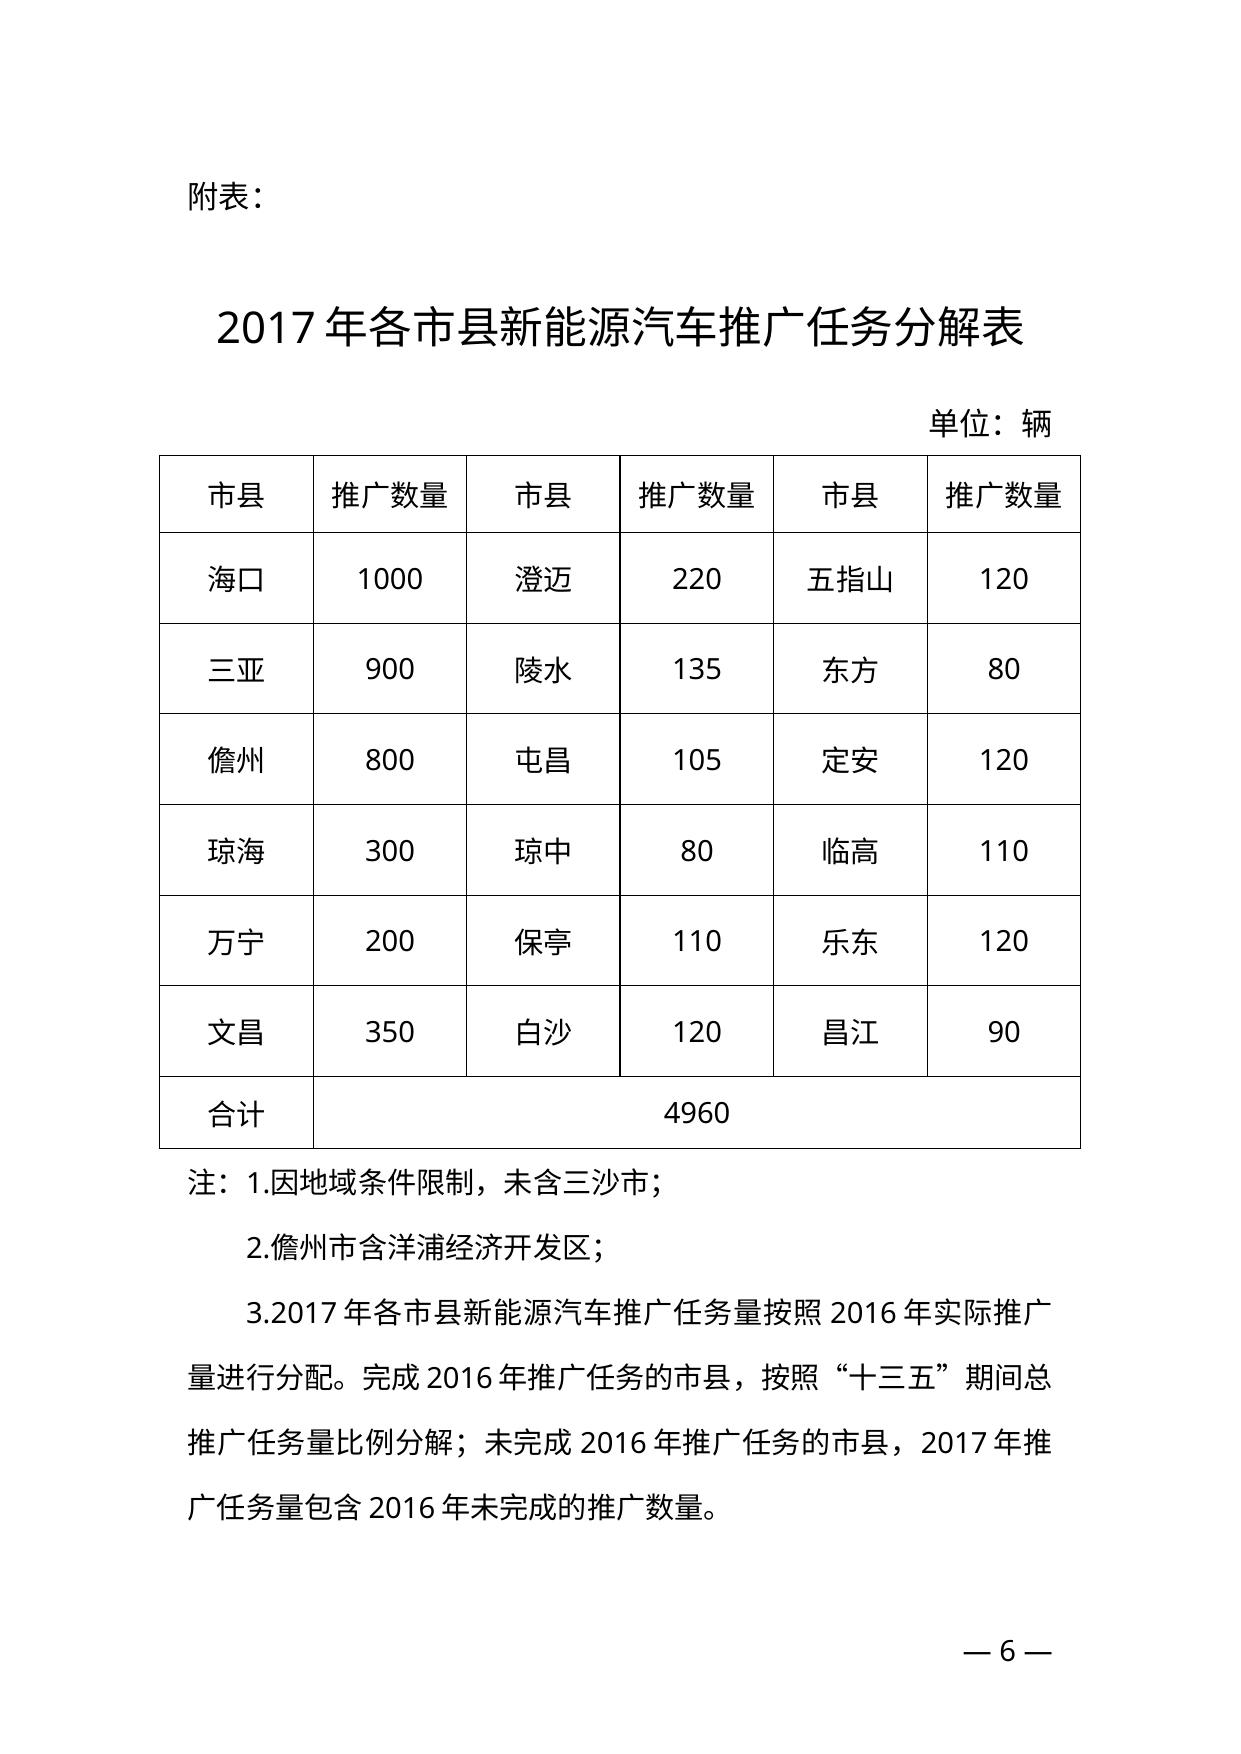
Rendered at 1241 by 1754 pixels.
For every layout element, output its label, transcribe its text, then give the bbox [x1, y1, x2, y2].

text 附表： [187, 162, 1053, 227]
table_cell 105 [621, 714, 773, 804]
table_cell 120 [621, 986, 773, 1076]
table_cell 80 [621, 805, 773, 894]
table_cell 350 [314, 986, 466, 1076]
table_cell 800 [314, 714, 466, 804]
table_cell 保亭 [467, 896, 619, 985]
table_cell 120 [928, 533, 1080, 623]
text 单位：辆 [187, 389, 1053, 454]
table_cell 220 [621, 533, 773, 623]
table_cell 1000 [314, 533, 466, 623]
table_cell 乐东 [774, 896, 927, 985]
table_cell 110 [928, 805, 1080, 894]
table_cell 海口 [160, 533, 313, 623]
table_cell 135 [621, 624, 773, 713]
list 2017年各市县新能源汽车推广任务量按照2016年实际推广量进行分配。完成2016年推广任务的市县，按照“十三五”期间总推广任务量比例分解；未完成2016年推广任务的市县，2017年推广任务量包含2016年未完成的推广数量。 [187, 1279, 1053, 1539]
table_header 市县 [467, 456, 619, 532]
table_cell 澄迈 [467, 533, 619, 623]
text 注：1.因地域条件限制，未含三沙市； [187, 1149, 1053, 1214]
table_header 推广数量 [621, 456, 773, 532]
table_cell 白沙 [467, 986, 619, 1076]
table_cell 东方 [774, 624, 927, 713]
table_cell 120 [928, 714, 1080, 804]
table_cell 琼中 [467, 805, 619, 894]
table_cell 儋州 [160, 714, 313, 804]
table_cell 定安 [774, 714, 927, 804]
table_cell 屯昌 [467, 714, 619, 804]
table_cell 五指山 [774, 533, 927, 623]
table_cell 200 [314, 896, 466, 985]
table_cell 120 [928, 896, 1080, 985]
table_cell 合计 [160, 1077, 313, 1148]
table_cell 80 [928, 624, 1080, 713]
table_cell 110 [621, 896, 773, 985]
table_cell 300 [314, 805, 466, 894]
table_cell 文昌 [160, 986, 313, 1076]
list 儋州市含洋浦经济开发区； [187, 1214, 1053, 1279]
table_cell 三亚 [160, 624, 313, 713]
table_header 推广数量 [314, 456, 466, 532]
table_cell 昌江 [774, 986, 927, 1076]
text 2017年各市县新能源汽车推广任务分解表 [187, 292, 1053, 357]
table_header 推广数量 [928, 456, 1080, 532]
table_header 市县 [160, 456, 313, 532]
table_cell 4960 [314, 1077, 1080, 1148]
table_cell 90 [928, 986, 1080, 1076]
table_cell 万宁 [160, 896, 313, 985]
table_cell 琼海 [160, 805, 313, 894]
table_cell 临高 [774, 805, 927, 894]
table_cell 陵水 [467, 624, 619, 713]
table_cell 900 [314, 624, 466, 713]
table_header 市县 [774, 456, 927, 532]
